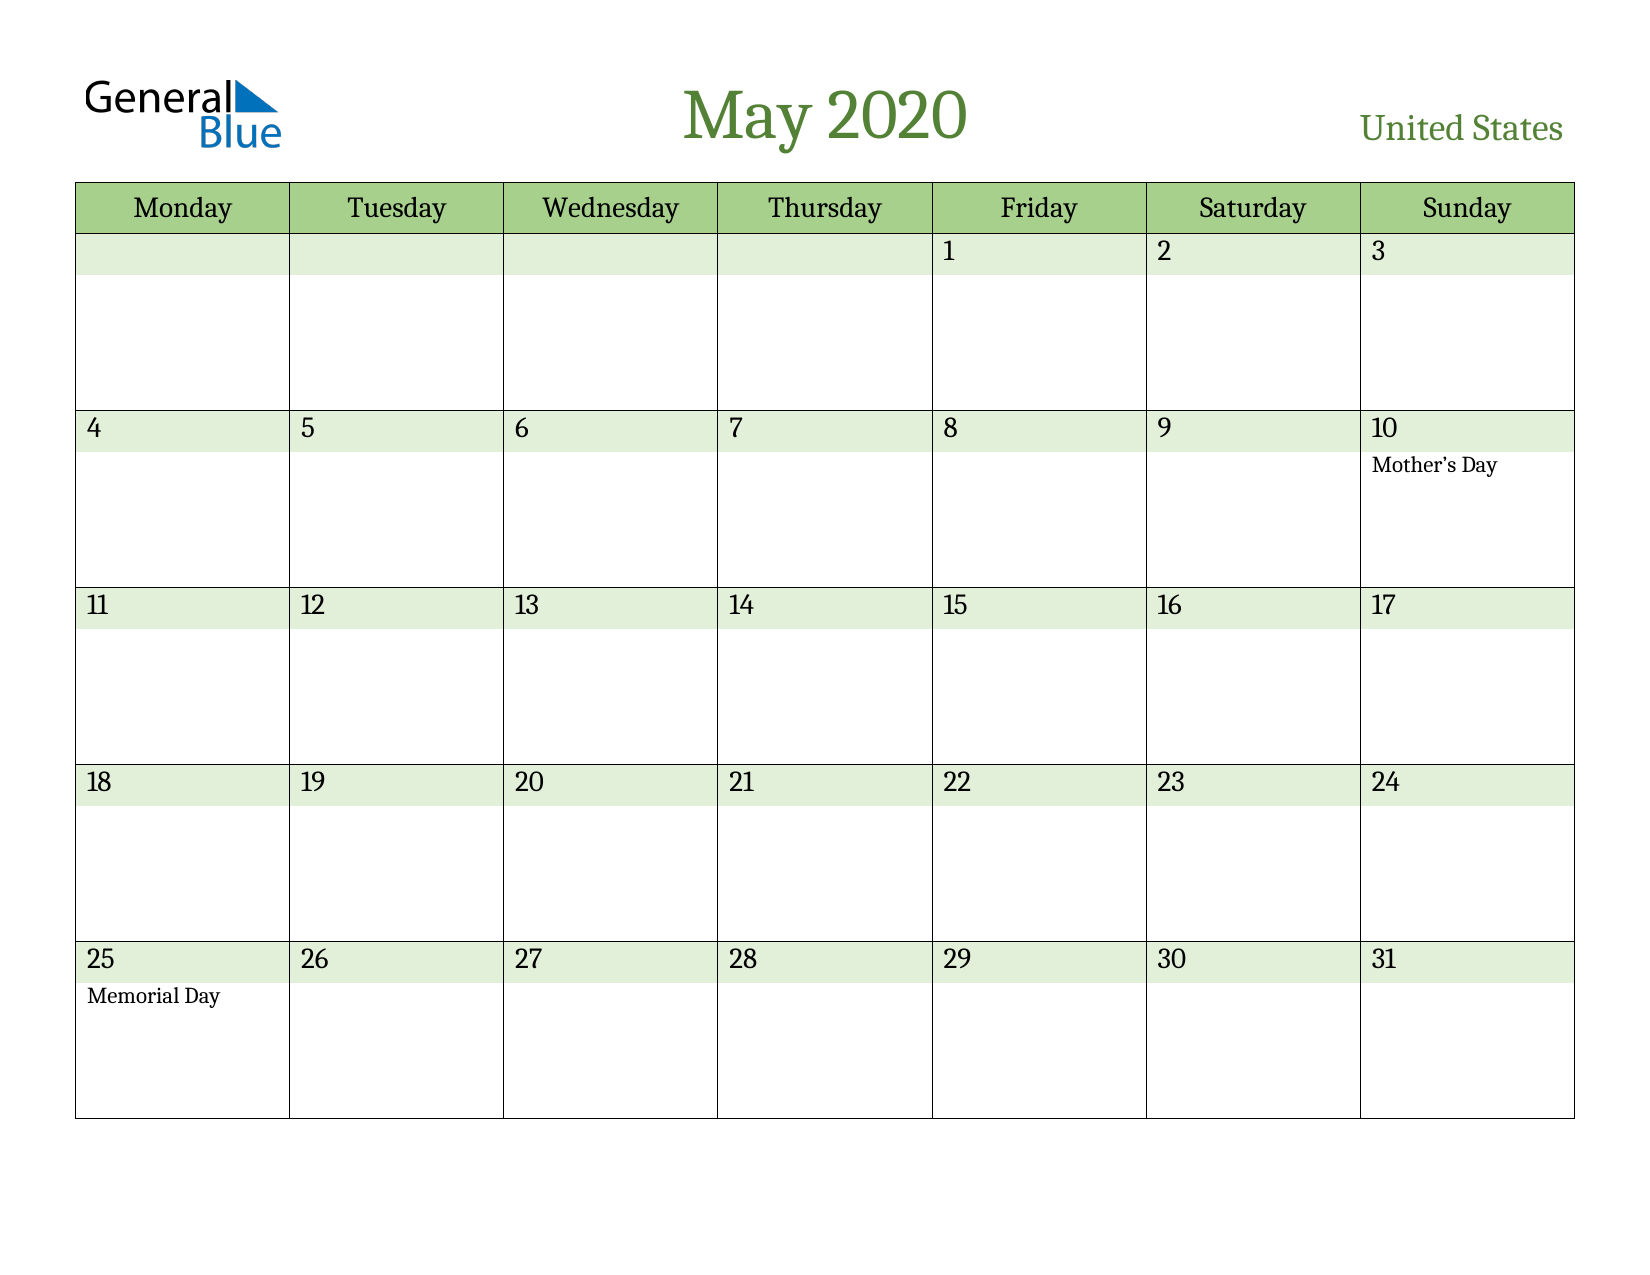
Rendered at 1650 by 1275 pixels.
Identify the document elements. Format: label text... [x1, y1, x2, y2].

table_cell [504, 629, 717, 764]
table_cell [718, 275, 932, 410]
table_cell [290, 806, 503, 941]
table_cell Tuesday [290, 183, 503, 233]
table_header United States [1146, 75, 1574, 182]
table_cell [1147, 983, 1360, 1118]
table_cell [718, 452, 932, 587]
table_cell [718, 806, 932, 941]
table_cell 2 [1147, 234, 1360, 275]
table_cell 25 [76, 942, 289, 983]
table_cell [504, 234, 717, 275]
table_cell Thursday [718, 183, 932, 233]
table_cell [290, 629, 503, 764]
table_cell 18 [76, 765, 289, 806]
table_cell Friday [933, 183, 1146, 233]
table_cell 23 [1147, 765, 1360, 806]
table_cell 14 [718, 588, 932, 629]
table_cell 16 [1147, 588, 1360, 629]
table_cell 10 [1361, 411, 1574, 452]
table_cell 19 [290, 765, 503, 806]
table_cell [933, 983, 1146, 1118]
table_cell Sunday [1361, 183, 1574, 233]
table_cell [290, 275, 503, 410]
table_cell 15 [933, 588, 1146, 629]
table_cell 5 [290, 411, 503, 452]
table_cell [504, 275, 717, 410]
table_cell [504, 806, 717, 941]
table_cell [76, 629, 289, 764]
table_cell 17 [1361, 588, 1574, 629]
table_cell [933, 275, 1146, 410]
table_cell [76, 806, 289, 941]
table_cell [1147, 452, 1360, 587]
table_cell [290, 234, 503, 275]
table_header May 2020 [504, 75, 1146, 182]
table_cell 21 [718, 765, 932, 806]
table_cell 27 [504, 942, 717, 983]
table_cell 22 [933, 765, 1146, 806]
table_cell Memorial Day [76, 983, 289, 1118]
table_cell [718, 983, 932, 1118]
table_cell 4 [76, 411, 289, 452]
table_cell 28 [718, 942, 932, 983]
table_cell [504, 452, 717, 587]
table_cell [504, 983, 717, 1118]
table_cell 24 [1361, 765, 1574, 806]
table_cell [290, 452, 503, 587]
table_cell 6 [504, 411, 717, 452]
table_cell 8 [933, 411, 1146, 452]
table_cell 30 [1147, 942, 1360, 983]
table_cell [1361, 629, 1574, 764]
table_cell [1361, 806, 1574, 941]
table_cell Mother’s Day [1361, 452, 1574, 587]
table_cell [1361, 983, 1574, 1118]
table_cell [76, 234, 289, 275]
table_cell [1147, 629, 1360, 764]
table_cell 13 [504, 588, 717, 629]
table_cell Monday [76, 183, 289, 233]
table_cell 26 [290, 942, 503, 983]
table_header [76, 75, 503, 182]
table_cell 3 [1361, 234, 1574, 275]
picture [86, 80, 281, 148]
table_cell [933, 806, 1146, 941]
table_cell [1147, 806, 1360, 941]
table_cell 20 [504, 765, 717, 806]
table_cell [933, 629, 1146, 764]
table_cell [718, 234, 932, 275]
table_cell 12 [290, 588, 503, 629]
table_cell [933, 452, 1146, 587]
table_cell [76, 452, 289, 587]
table_cell [1361, 275, 1574, 410]
table_cell Wednesday [504, 183, 717, 233]
table_cell 11 [76, 588, 289, 629]
table_cell [290, 983, 503, 1118]
table_cell [1147, 275, 1360, 410]
table_cell 29 [933, 942, 1146, 983]
table_cell Saturday [1147, 183, 1360, 233]
table_cell [718, 629, 932, 764]
table_cell 1 [933, 234, 1146, 275]
table_cell 7 [718, 411, 932, 452]
table_cell 9 [1147, 411, 1360, 452]
table_cell 31 [1361, 942, 1574, 983]
table_cell [76, 275, 289, 410]
